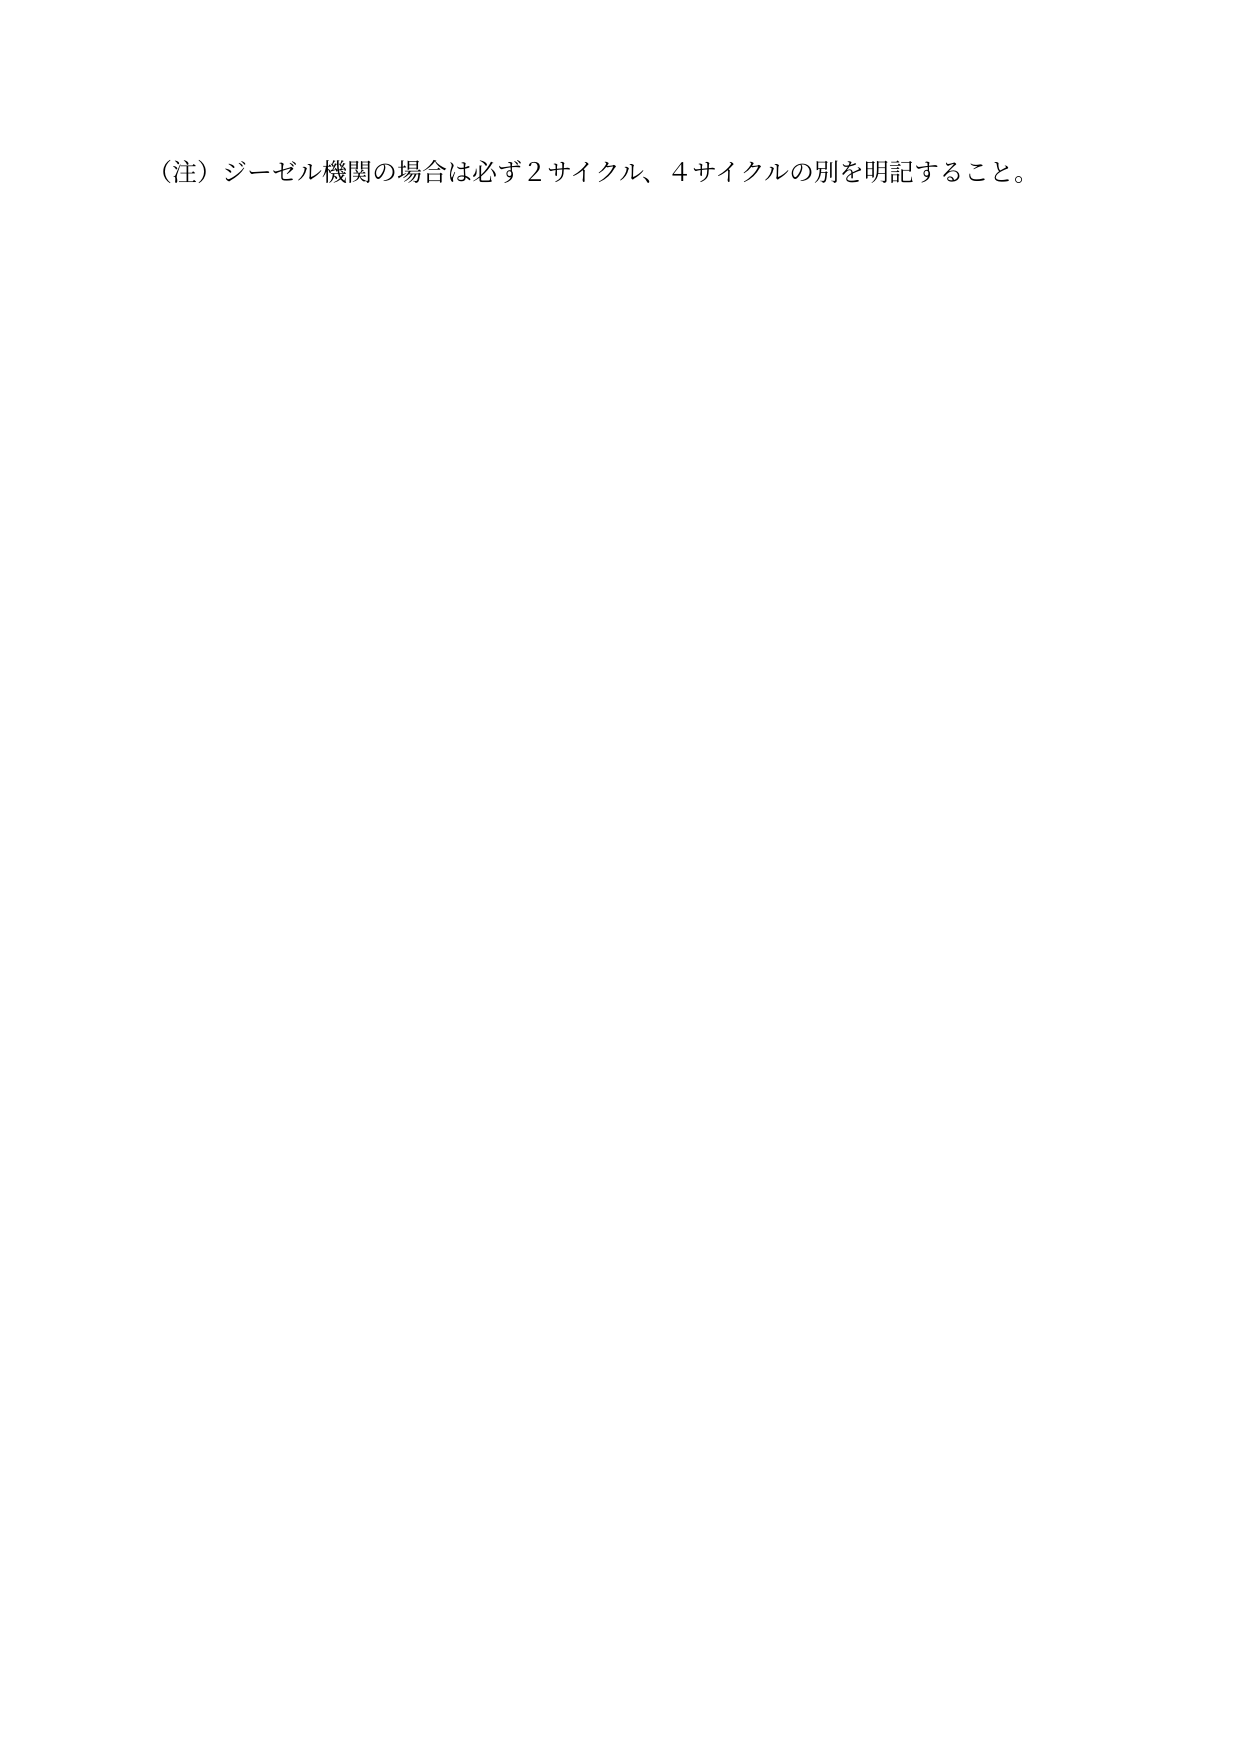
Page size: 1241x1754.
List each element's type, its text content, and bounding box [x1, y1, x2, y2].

text （注）ジーゼル機関の場合は必ず２サイクル、４サイクルの別を明記すること。様式第15号 [148, 149, 1092, 192]
